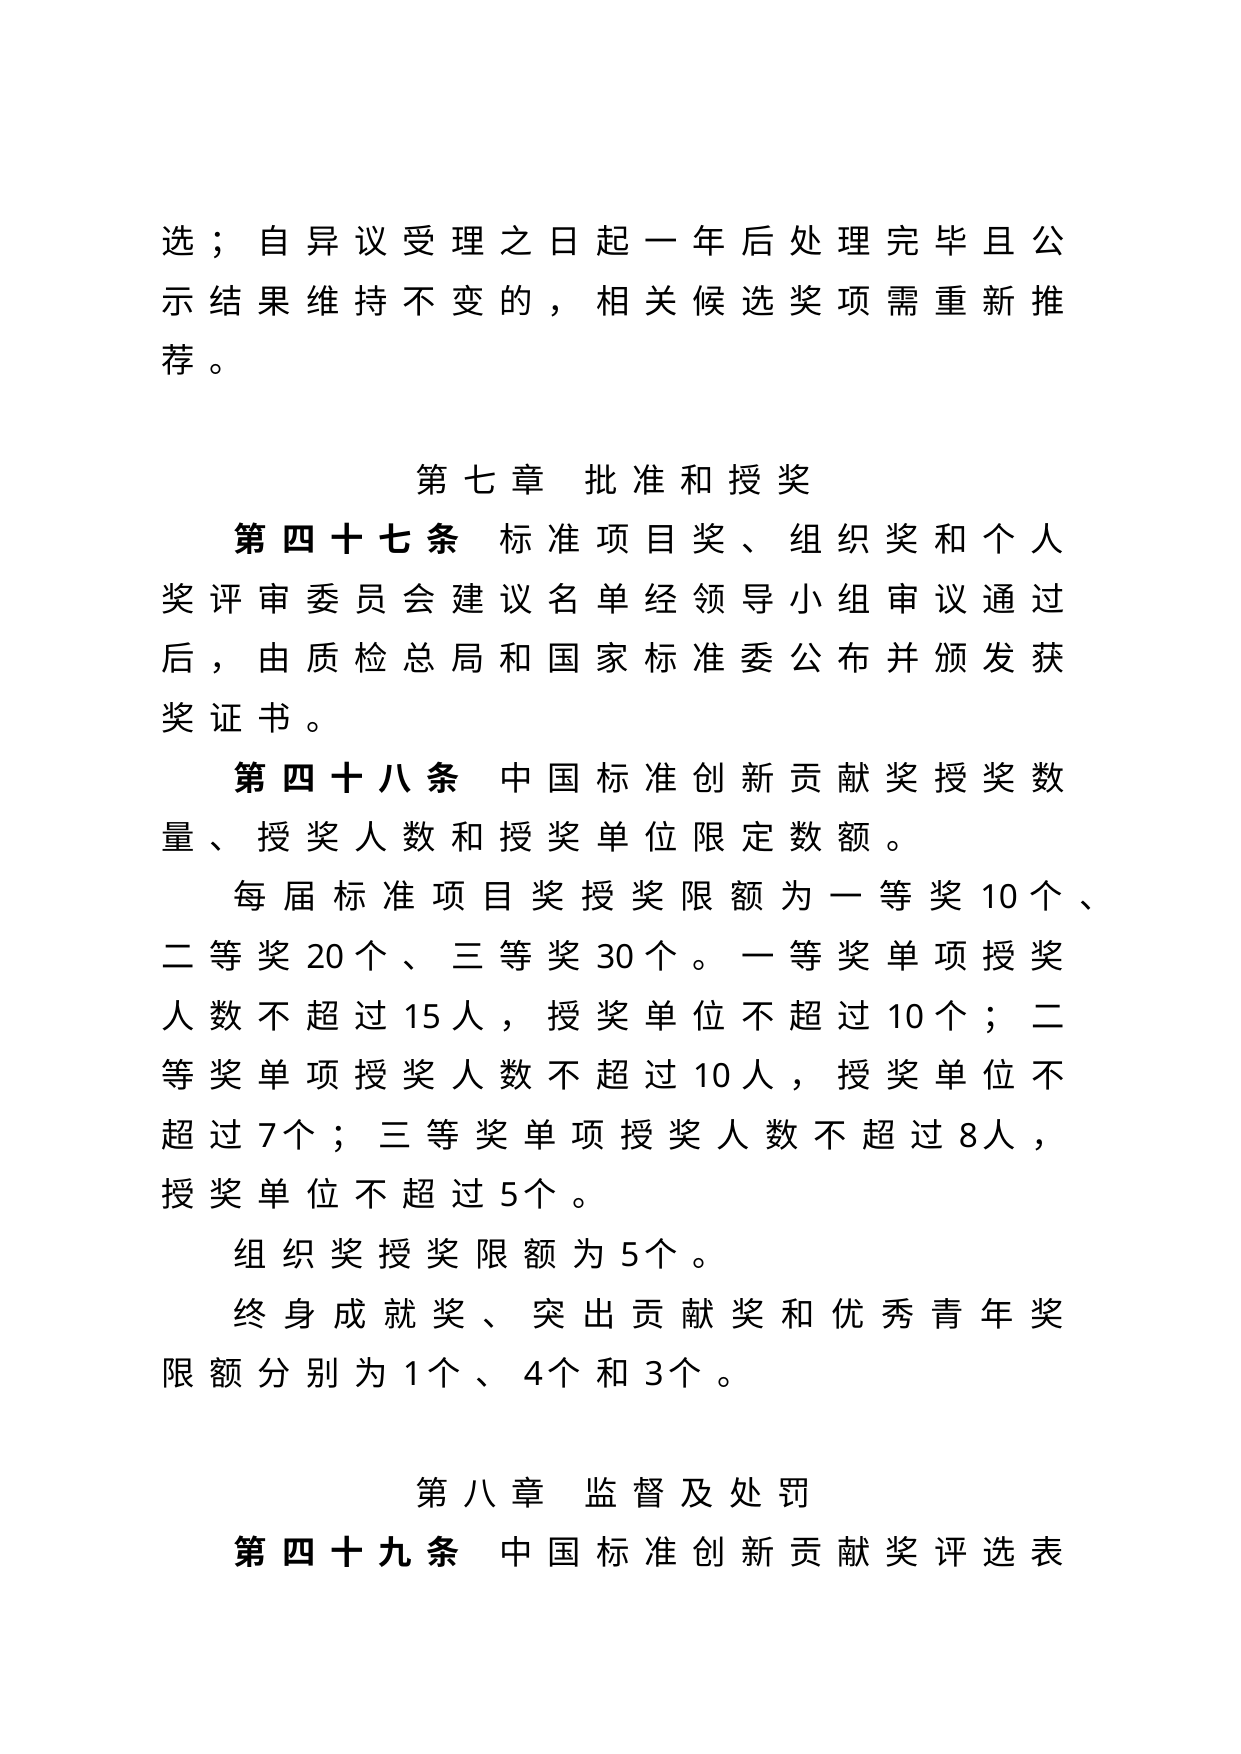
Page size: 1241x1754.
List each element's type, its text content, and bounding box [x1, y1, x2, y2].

text 第八章 监督及处罚 [161, 1461, 1079, 1520]
text 每届标准项目奖授奖限额为一等奖10个、二等奖20个、三等奖30个。一等奖单项授奖人数不超过15人，授奖单位不超过10个；二等奖单项授奖人数不超过10人，授奖单位不超过7个；三等奖单项授奖人数不超过8人，授奖单位不超过5个。 [161, 865, 1079, 1222]
text 第四十七条 标准项目奖、组织奖和个人奖评审委员会建议名单经领导小组审议通过后，由质检总局和国家标准委公布并颁发获奖证书。 [161, 507, 1079, 746]
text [161, 1520, 1079, 1580]
text 组织奖授奖限额为5个。 [161, 1222, 1079, 1282]
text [161, 209, 1079, 388]
text 第四十八条 中国标准创新贡献奖授奖数量、授奖人数和授奖单位限定数额。 [161, 746, 1079, 865]
text 第七章 批准和授奖 [161, 448, 1079, 507]
text 终身成就奖、突出贡献奖和优秀青年奖限额分别为1个、4个和3个。 [161, 1282, 1079, 1401]
